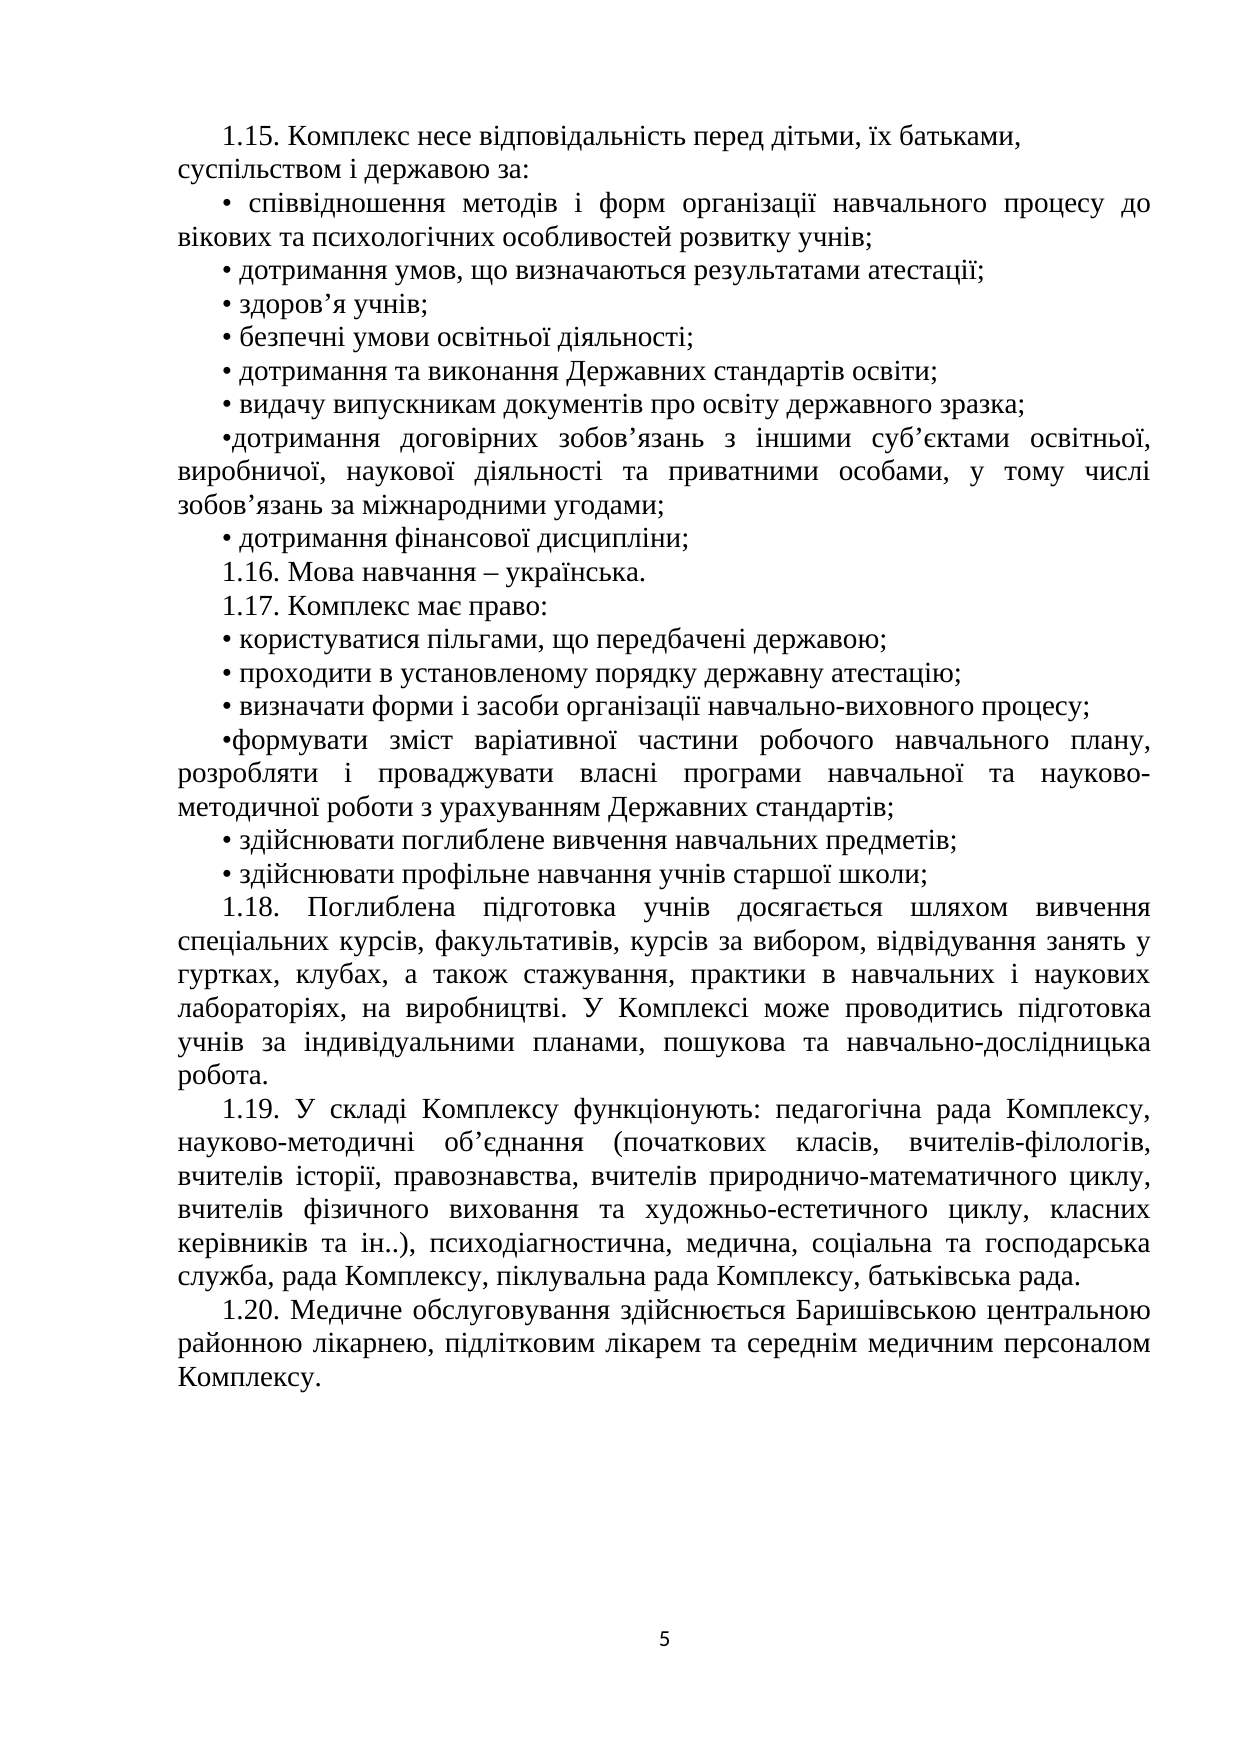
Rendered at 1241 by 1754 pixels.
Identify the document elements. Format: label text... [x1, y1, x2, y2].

text • дотримання фінансової дисципліни; [177, 521, 1152, 554]
text 1.15. Комплекс несе відповідальність перед дітьми, їх батьками, суспільством і державою за: [177, 118, 1152, 185]
text • видачу випускникам документів про освіту державного зразка; [177, 386, 1152, 420]
text •дотримання договірних зобов’язань з іншими суб’єктами освітньої, виробничої, наукової діяльності та приватними особами, у тому числі зобов’язань за міжнародними угодами; [177, 420, 1152, 521]
text • проходити в установленому порядку державну атестацію; [177, 655, 1152, 688]
text 1.17. Комплекс має право: [222, 588, 1152, 621]
text 1.18. Поглиблена підготовка учнів досягається шляхом вивчення спеціальних курсів, факультативів, курсів за вибором, відвідування занять у гуртках, клубах, а також стажування, практики в навчальних і наукових лабораторіях, на виробництві. У Комплексі може проводитись підготовка учнів за індивідуальними планами, пошукова та навчально-дослідницька робота. [177, 889, 1152, 1091]
text • здоров’я учнів; [177, 286, 1152, 319]
text 1.16. Мова навчання – українська. [222, 554, 1152, 588]
text • дотримання та виконання Державних стандартів освіти; [177, 353, 1152, 386]
text • здійснювати поглиблене вивчення навчальних предметів; [177, 822, 1152, 856]
text • здійснювати профільне навчання учнів старшої школи; [177, 856, 1152, 889]
text • визначати форми і засоби організації навчально-виховного процесу; [177, 688, 1152, 722]
text •формувати зміст варіативної частини робочого навчального плану, розробляти і проваджувати власні програми навчальної та науково-методичної роботи з урахуванням Державних стандартів; [177, 722, 1152, 822]
text 1.19. У складі Комплексу функціонують: педагогічна рада Комплексу, науково-методичні об’єднання (початкових класів, вчителів-філологів, вчителів історії, правознавства, вчителів природничо-математичного циклу, вчителів фізичного виховання та художньо-естетичного циклу, класних керівників та ін..), психодіагностична, медична, соціальна та господарська служба, рада Комплексу, піклувальна рада Комплексу, батьківська рада. [177, 1091, 1152, 1292]
text • дотримання умов, що визначаються результатами атестації; [177, 252, 1152, 286]
text 1.20. Медичне обслуговування здійснюється Баришівською центральною районною лікарнею, підлітковим лікарем та середнім медичним персоналом Комплексу. [177, 1292, 1152, 1393]
text • безпечні умови освітньої діяльності; [177, 319, 1152, 353]
text • користуватися пільгами, що передбачені державою; [177, 621, 1152, 655]
text • співвідношення методів і форм організації навчального процесу до вікових та психологічних особливостей розвитку учнів; [177, 185, 1152, 252]
